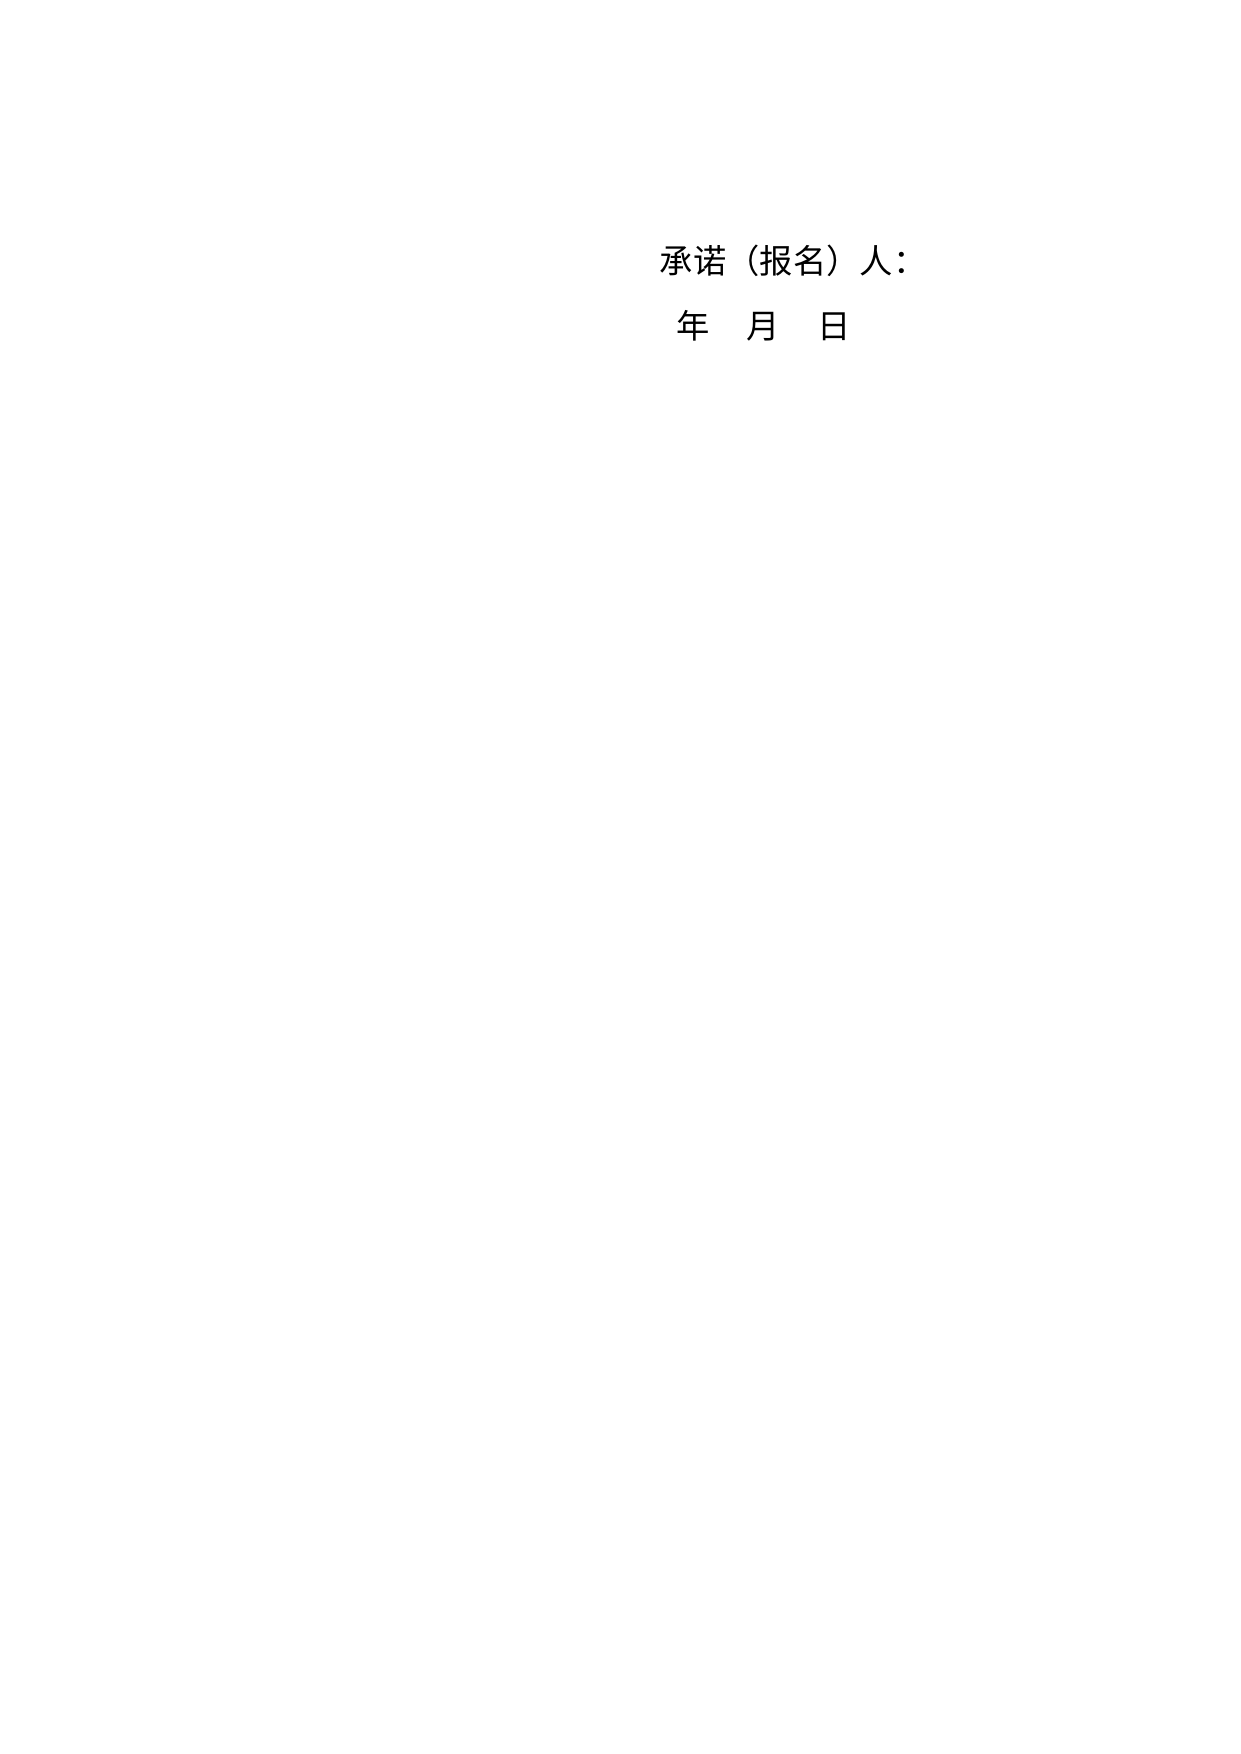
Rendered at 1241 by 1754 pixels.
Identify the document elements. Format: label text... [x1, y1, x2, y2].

text 承诺（报名）人： [159, 227, 1081, 292]
text 年 月 日 [159, 292, 1081, 357]
